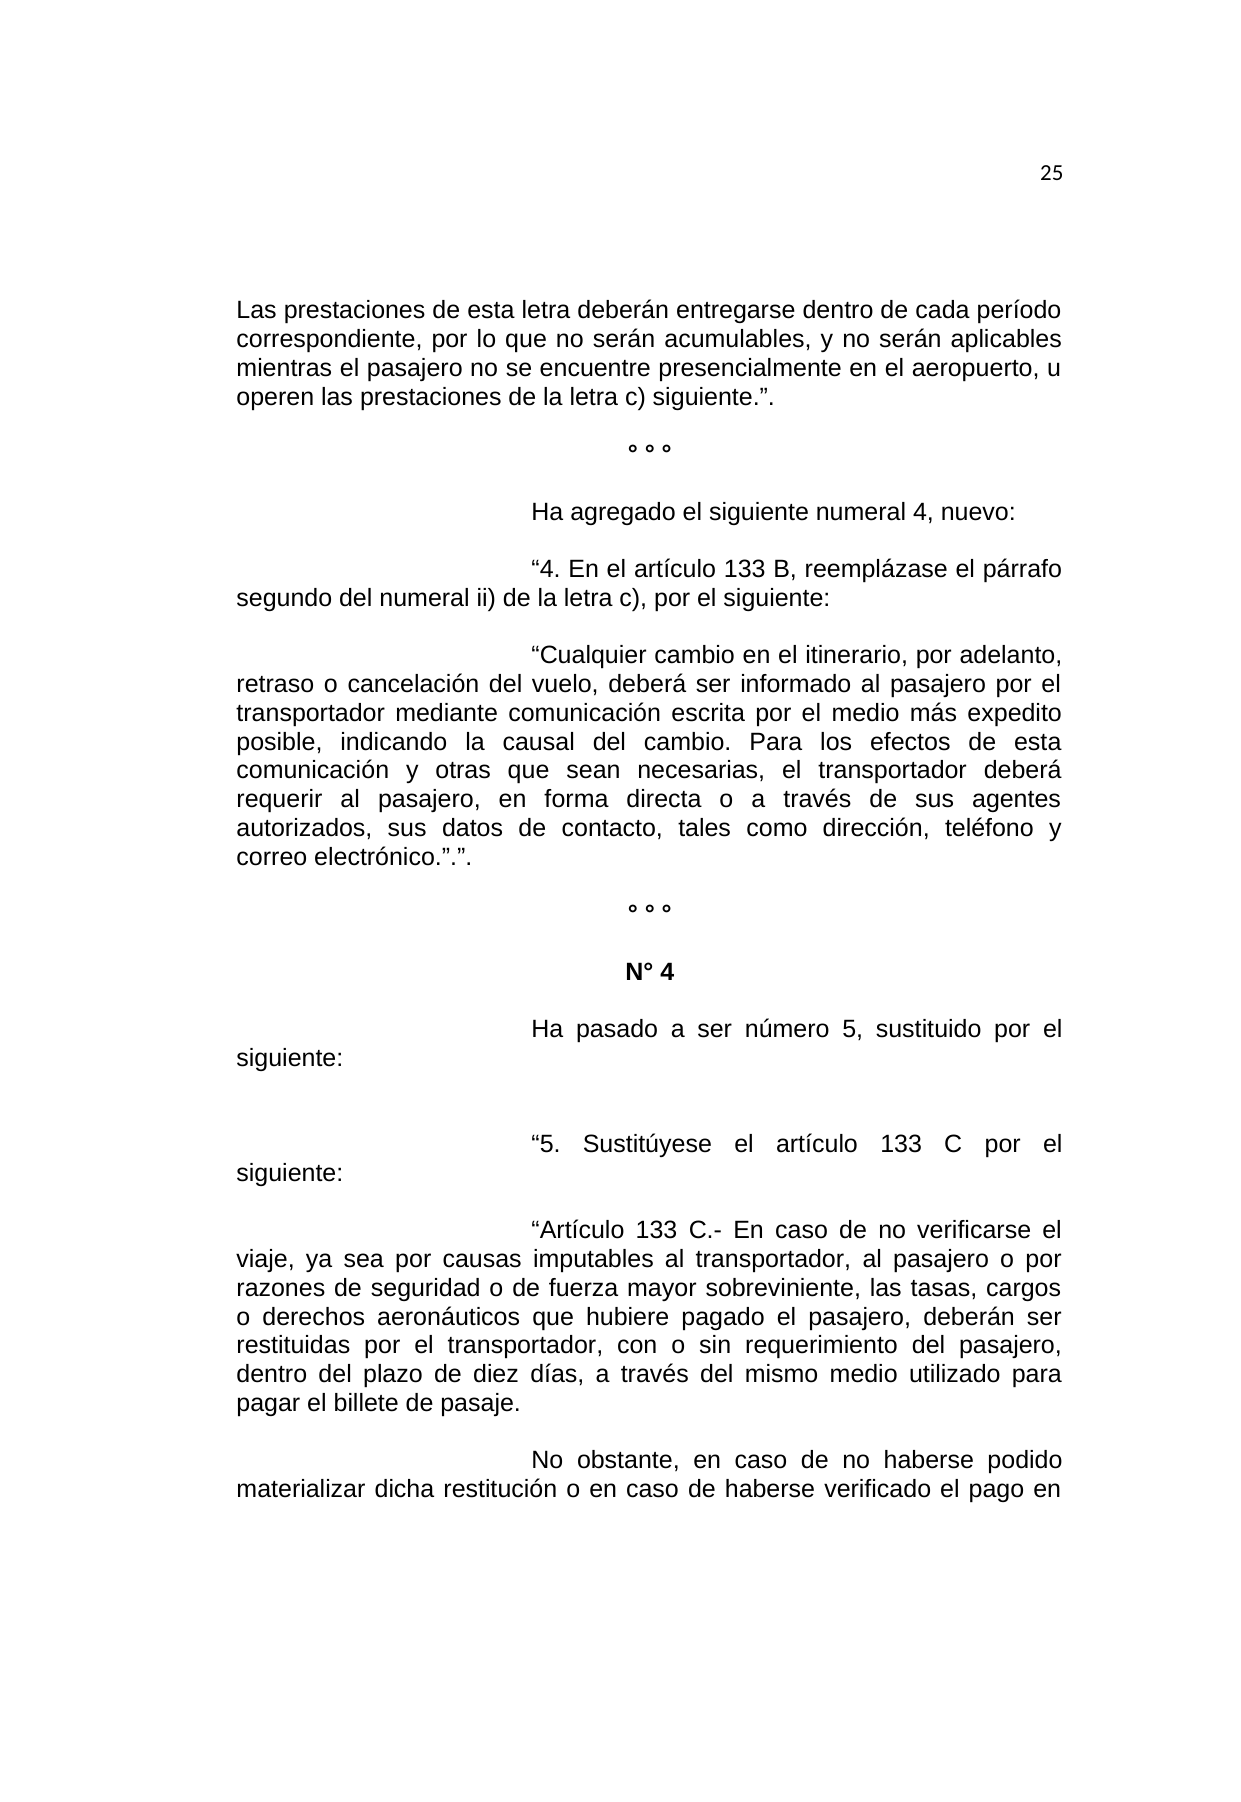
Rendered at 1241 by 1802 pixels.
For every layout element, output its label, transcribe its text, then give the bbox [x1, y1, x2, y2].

text ° ° ° [236, 439, 1063, 468]
text “Cualquier cambio en el itinerario, por adelanto, retraso o cancelación del vuelo, deberá ser informado al pasajero por el transportador mediante comunicación escrita por el medio más expedito posible, indicando la causal del cambio. Para los efectos de esta comunicación y otras que sean necesarias, el transportador deberá requerir al pasajero, en forma directa o a través de sus agentes autorizados, sus datos de contacto, tales como dirección, teléfono y correo electrónico.”.”. [236, 640, 1063, 870]
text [236, 1445, 1063, 1503]
text N° 4 [236, 957, 1063, 985]
text Ha pasado a ser número 5, sustituido por el siguiente: [236, 1014, 1063, 1072]
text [236, 295, 1063, 410]
text “Artículo 133 C.- En caso de no verificarse el viaje, ya sea por causas imputables al transportador, al pasajero o por razones de seguridad o de fuerza mayor sobreviniente, las tasas, cargos o derechos aeronáuticos que hubiere pagado el pasajero, deberán ser restituidas por el transportador, con o sin requerimiento del pasajero, dentro del plazo de diez días, a través del mismo medio utilizado para pagar el billete de pasaje. [236, 1215, 1063, 1417]
text Ha agregado el siguiente numeral 4, nuevo: [236, 497, 1063, 525]
text “4. En el artículo 133 B, reemplázase el párrafo segundo del numeral ii) de la letra c), por el siguiente: [236, 554, 1063, 612]
text ° ° ° [236, 899, 1063, 928]
text “5. Sustitúyese el artículo 133 C por el siguiente: [236, 1129, 1063, 1187]
